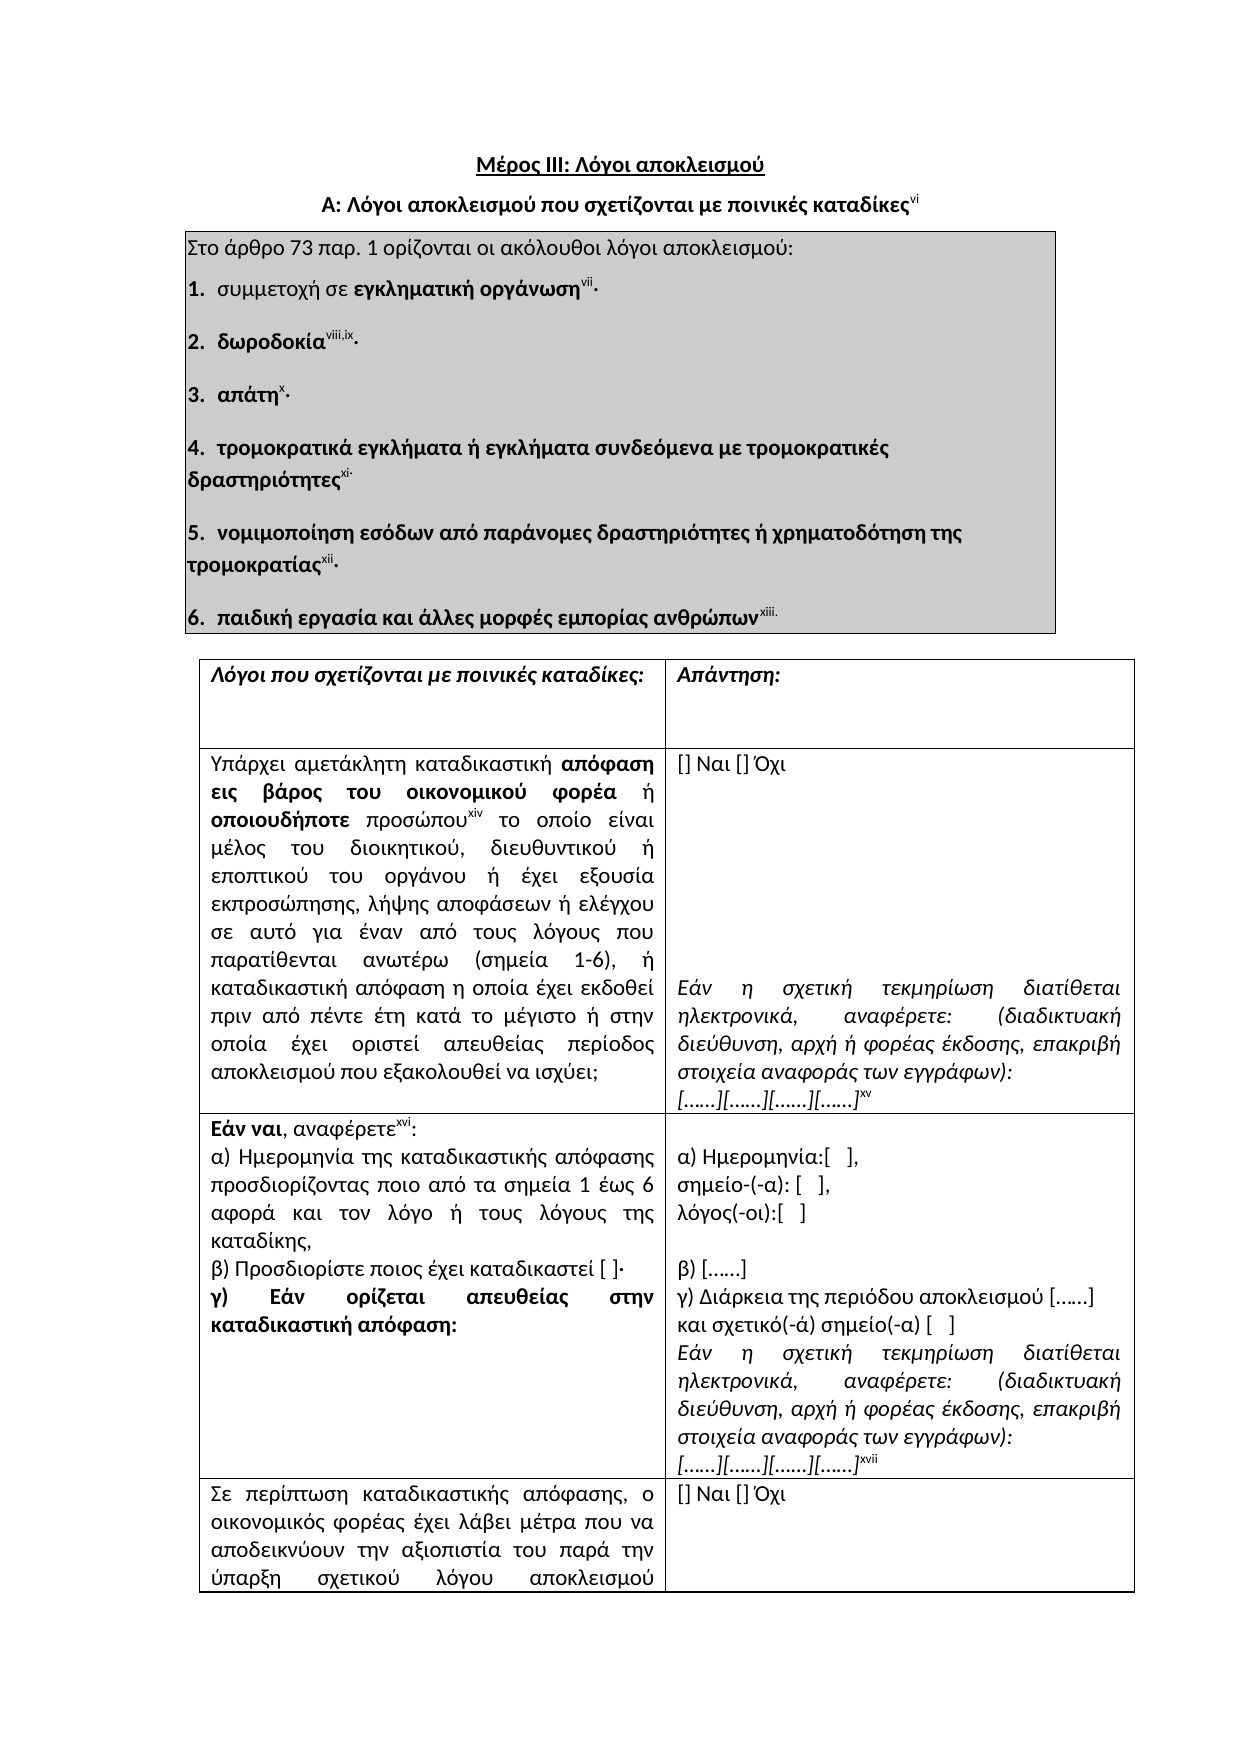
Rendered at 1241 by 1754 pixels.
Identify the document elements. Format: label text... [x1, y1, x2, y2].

list δωροδοκία,· [186, 324, 1055, 355]
table_header Απάντηση: [666, 660, 1134, 748]
list παιδική εργασία και άλλες μορφές εμπορίας ανθρώπων. [186, 601, 1055, 633]
text Μέρος III: Λόγοι αποκλεισμού [187, 150, 1053, 178]
list συμμετοχή σε εγκληματική οργάνωση· [186, 272, 1055, 302]
table_cell Εάν ναι, αναφέρετε: α) Ημερομηνία της καταδικαστικής απόφασης προσδιορίζοντας ποιο από τα σημεία 1 έως 6 αφορά και τον λόγο ή τους λόγους της καταδίκης, β) Προσδιορίστε ποιος έχει καταδικαστεί [ ]· γ) Εάν ορίζεται απευθείας στην καταδικαστική απόφαση: [200, 1114, 665, 1478]
list τρομοκρατικά εγκλήματα ή εγκλήματα συνδεόμενα με τρομοκρατικές δραστηριότητες· [186, 431, 1055, 493]
text Α: Λόγοι αποκλεισμού που σχετίζονται με ποινικές καταδίκες [187, 191, 1053, 218]
table_cell [] Ναι [] Όχι Εάν η σχετική τεκμηρίωση διατίθεται ηλεκτρονικά, αναφέρετε: (διαδικτυακή διεύθυνση, αρχή ή φορέας έκδοσης, επακριβή στοιχεία αναφοράς των εγγράφων): [……][……][……][……] [666, 749, 1134, 1113]
table_cell α) Ημερομηνία:[ ], σημείο-(-α): [ ], λόγος(-οι):[ ] β) [……] γ) Διάρκεια της περιόδου αποκλεισμού [……] και σχετικό(-ά) σημείο(-α) [ ] Εάν η σχετική τεκμηρίωση διατίθεται ηλεκτρονικά, αναφέρετε: (διαδικτυακή διεύθυνση, αρχή ή φορέας έκδοσης, επακριβή στοιχεία αναφοράς των εγγράφων): [……][……][……][……] [666, 1114, 1134, 1478]
text Στο άρθρο 73 παρ. 1 ορίζονται οι ακόλουθοι λόγοι αποκλεισμού: [186, 232, 1055, 261]
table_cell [200, 1479, 665, 1591]
table_cell [] Ναι [] Όχι [666, 1479, 1134, 1591]
list απάτη· [186, 378, 1055, 408]
list νομιμοποίηση εσόδων από παράνομες δραστηριότητες ή χρηματοδότηση της τρομοκρατίας· [186, 516, 1055, 578]
table_header Λόγοι που σχετίζονται με ποινικές καταδίκες: [200, 660, 665, 748]
table_cell Υπάρχει αμετάκλητη καταδικαστική απόφαση εις βάρος του οικονομικού φορέα ή οποιουδήποτε προσώπου το οποίο είναι μέλος του διοικητικού, διευθυντικού ή εποπτικού του οργάνου ή έχει εξουσία εκπροσώπησης, λήψης αποφάσεων ή ελέγχου σε αυτό για έναν από τους λόγους που παρατίθενται ανωτέρω (σημεία 1-6), ή καταδικαστική απόφαση η οποία έχει εκδοθεί πριν από πέντε έτη κατά το μέγιστο ή στην οποία έχει οριστεί απευθείας περίοδος αποκλεισμού που εξακολουθεί να ισχύει; [200, 749, 665, 1113]
